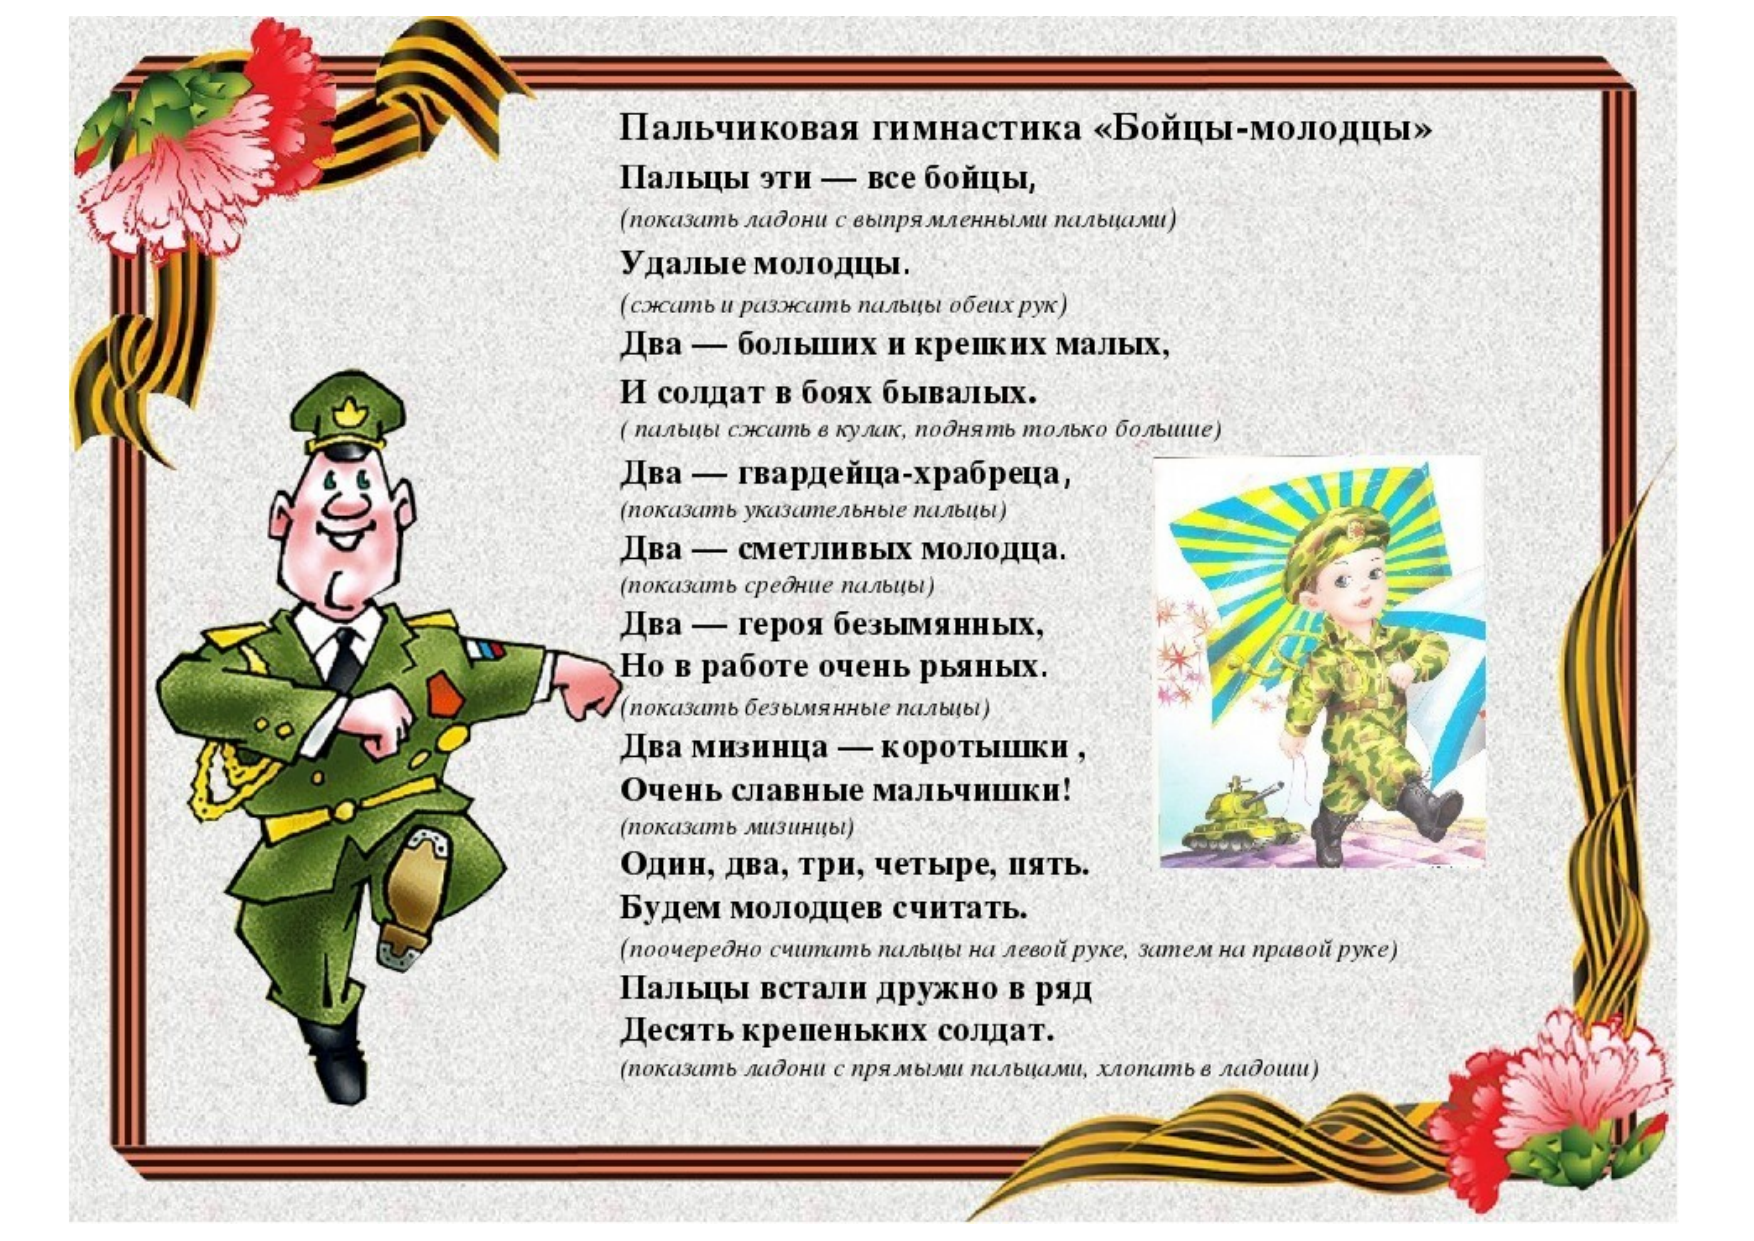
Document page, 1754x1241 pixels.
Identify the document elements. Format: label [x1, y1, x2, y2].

picture [68, 16, 1679, 1224]
